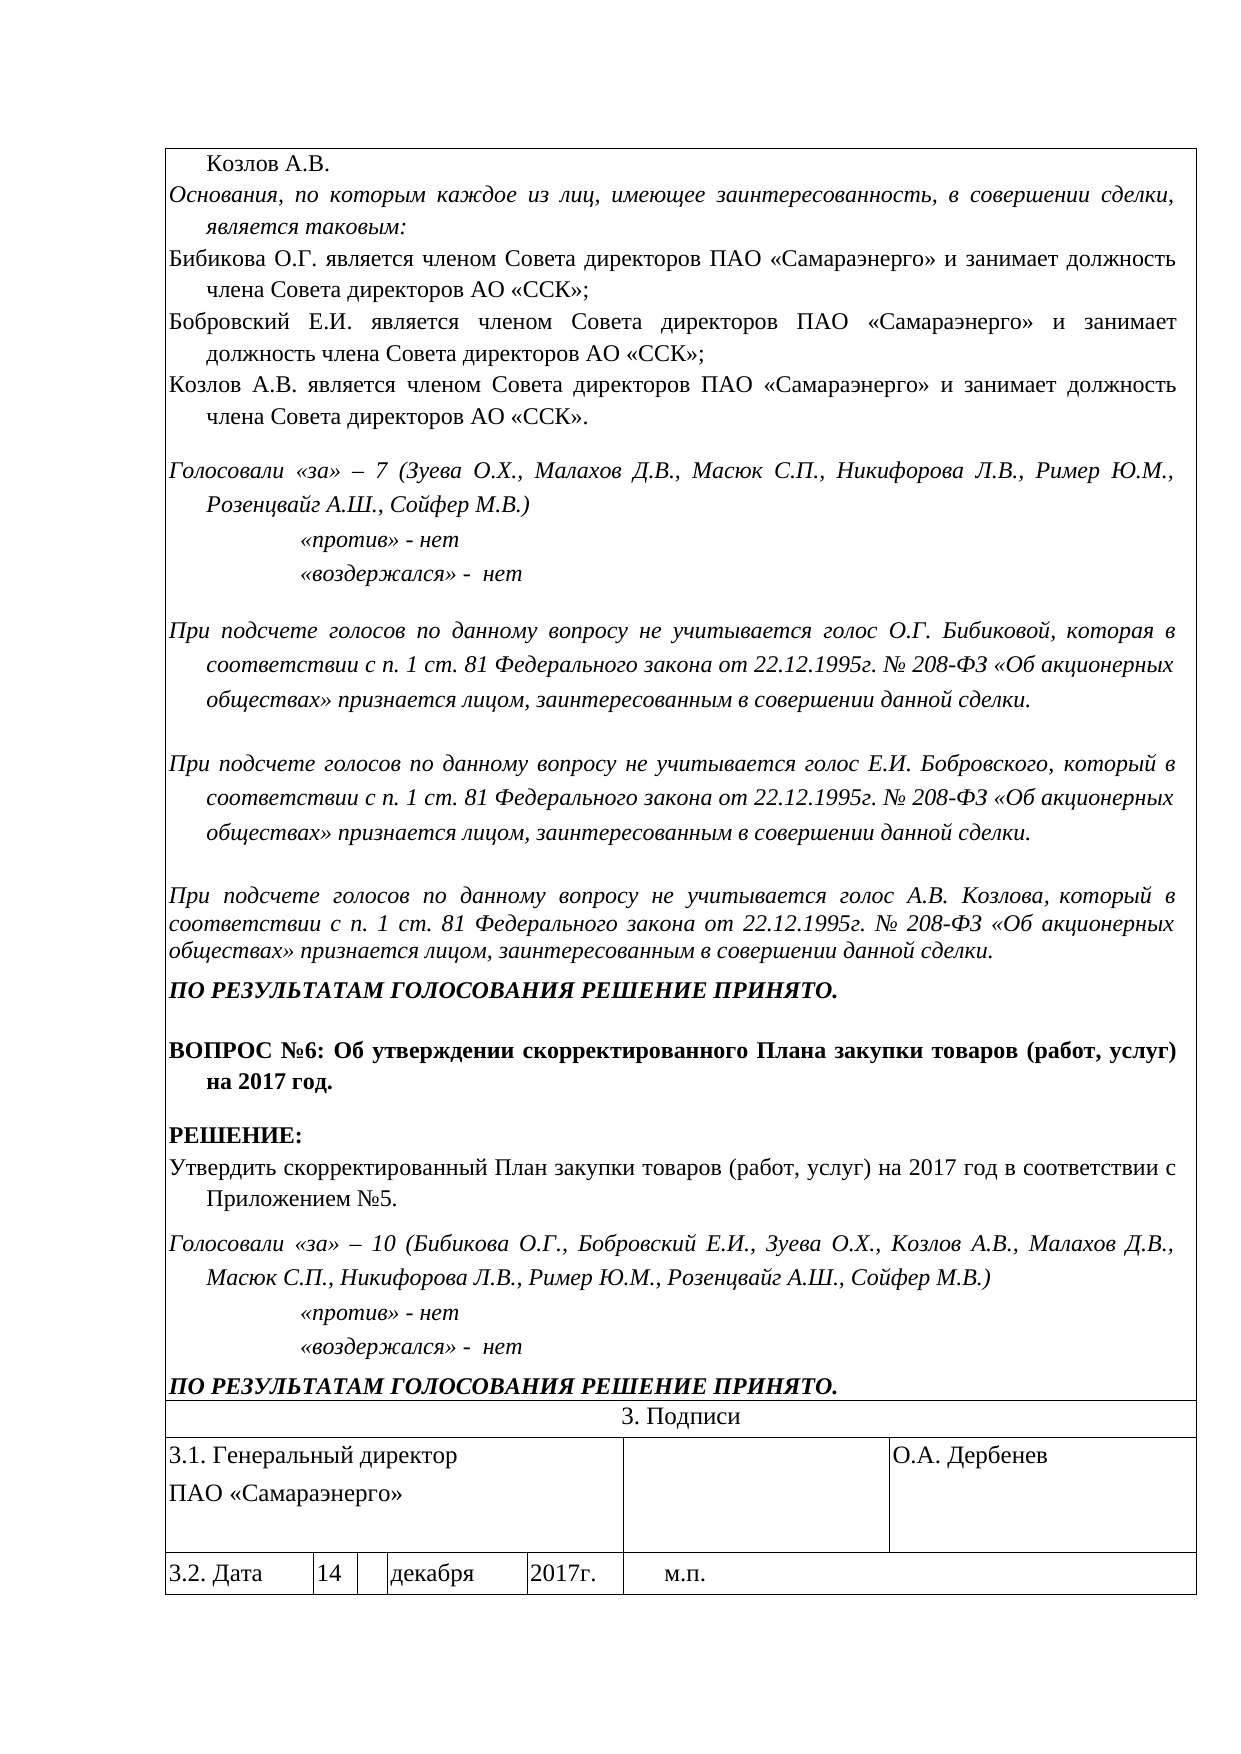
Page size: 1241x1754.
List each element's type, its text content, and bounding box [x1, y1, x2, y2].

table_cell [358, 1553, 387, 1594]
table_cell 14 [314, 1553, 357, 1594]
table_cell 3.2. Дата [166, 1553, 313, 1594]
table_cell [166, 149, 1196, 1400]
table_cell О.А. Дербенев [890, 1438, 1196, 1552]
table_cell м.п. [624, 1553, 1196, 1594]
table_cell [624, 1438, 889, 1552]
table_cell декабря [388, 1553, 527, 1594]
table_cell 3. Подписи [166, 1401, 1196, 1437]
table_cell 2017г. [528, 1553, 623, 1594]
table_cell 3.1. Генеральный директор ПАО «Самараэнерго» [166, 1438, 623, 1552]
